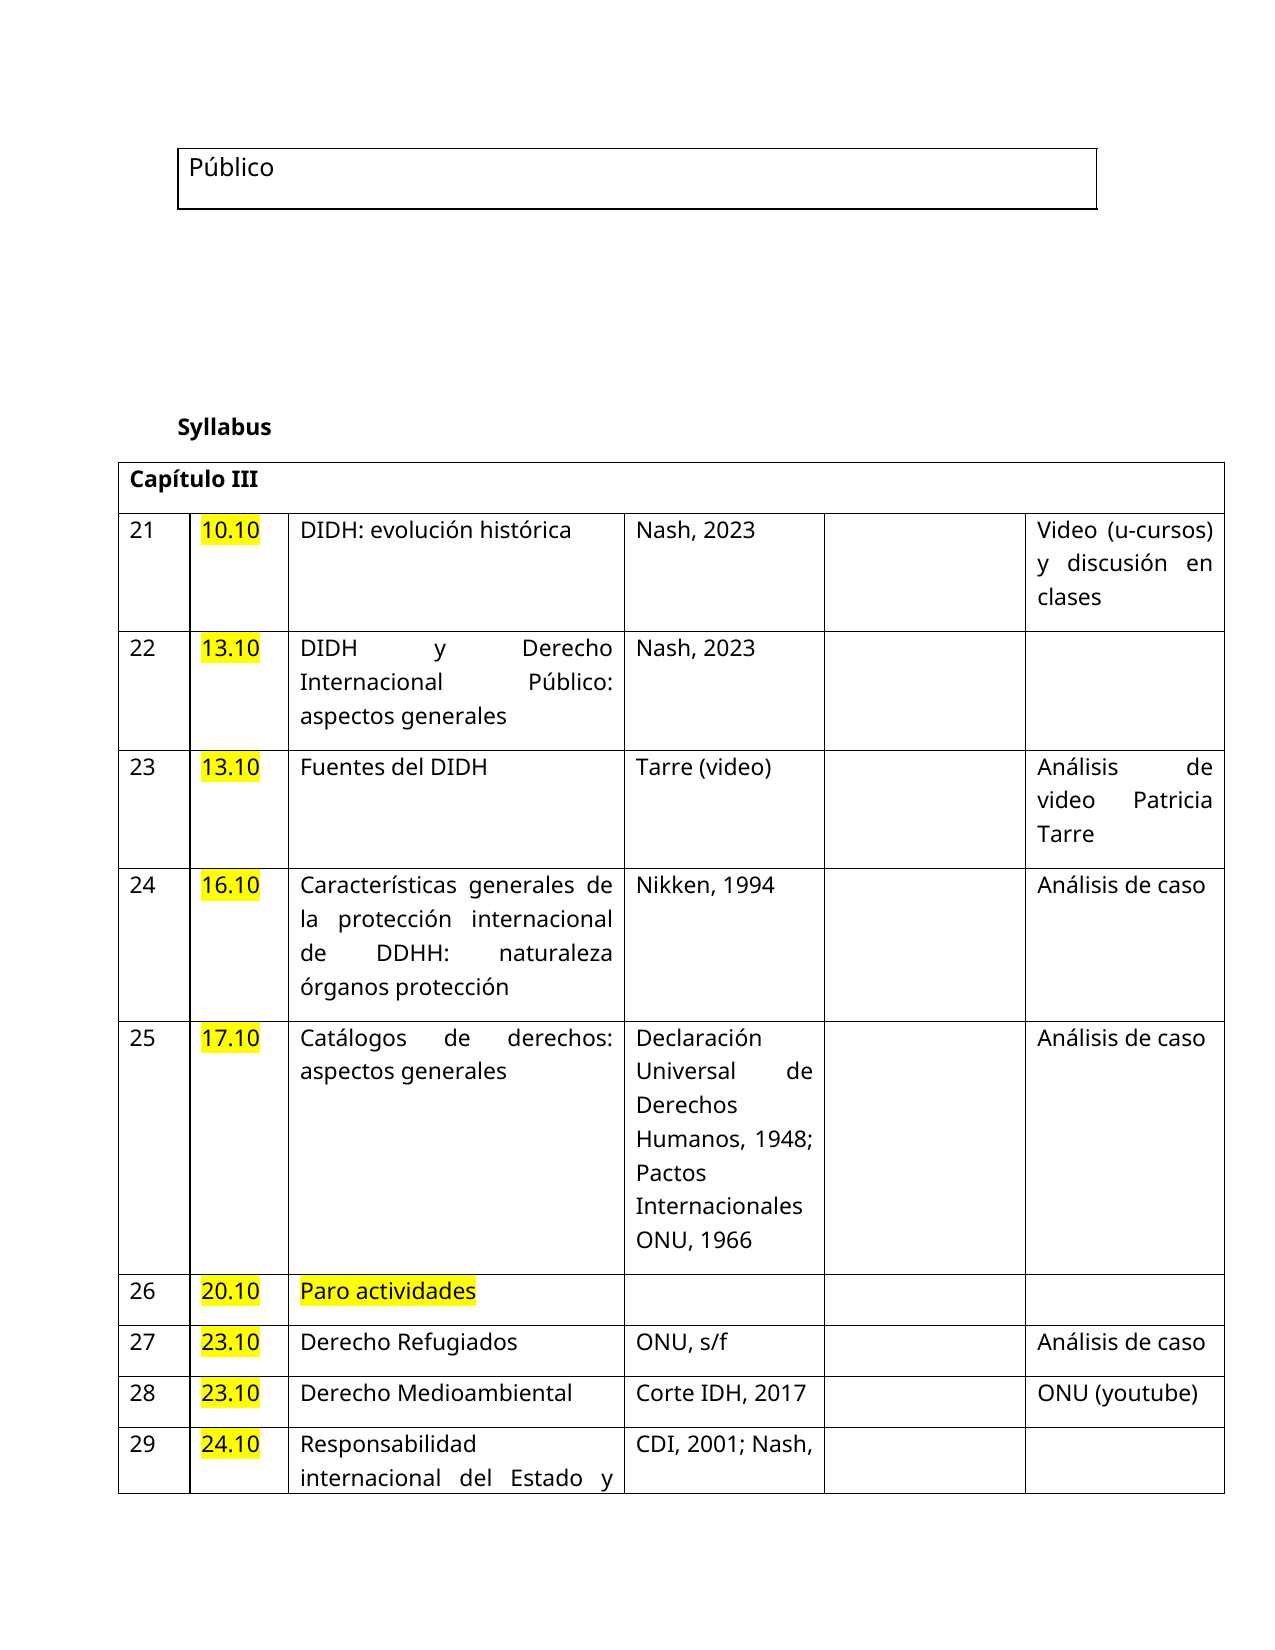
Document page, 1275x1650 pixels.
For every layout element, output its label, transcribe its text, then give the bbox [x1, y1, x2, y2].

table_cell Análisis de caso [1026, 1326, 1224, 1376]
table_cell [179, 149, 1096, 208]
table_cell Corte IDH, 2017 [625, 1377, 824, 1427]
table_cell DIDH: evolución histórica [289, 514, 624, 631]
table_cell [1026, 1428, 1224, 1493]
table_cell Análisis de caso [1026, 869, 1224, 1021]
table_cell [625, 1428, 824, 1493]
table_cell [825, 1275, 1025, 1325]
table_cell 27 [119, 1326, 189, 1376]
table_cell Derecho Refugiados [289, 1326, 624, 1376]
table_cell [825, 514, 1025, 631]
table_cell [625, 1275, 824, 1325]
table_cell 21 [119, 514, 189, 631]
text Syllabus [177, 411, 1098, 442]
table_cell 26 [119, 1275, 189, 1325]
table_cell Fuentes del DIDH [289, 751, 624, 868]
table_cell 24.10 [191, 1428, 288, 1493]
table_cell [289, 1428, 624, 1493]
table_cell Derecho Medioambiental [289, 1377, 624, 1427]
table_cell [825, 632, 1025, 750]
table_cell Declaración Universal de Derechos Humanos, 1948; Pactos Internacionales ONU, 1966 [625, 1022, 824, 1274]
table_cell [825, 751, 1025, 868]
table_cell 20.10 [191, 1275, 288, 1325]
table_cell 22 [119, 632, 189, 750]
table_cell Paro actividades [289, 1275, 624, 1325]
table_cell 17.10 [191, 1022, 288, 1274]
table_cell ONU, s/f [625, 1326, 824, 1376]
table_cell ONU (youtube) [1026, 1377, 1224, 1427]
table_cell Nash, 2023 [625, 632, 824, 750]
table_cell 25 [119, 1022, 189, 1274]
table_cell 28 [119, 1377, 189, 1427]
table_cell 13.10 [191, 632, 288, 750]
table_cell DIDH y Derecho Internacional Público: aspectos generales [289, 632, 624, 750]
table_cell Video (u-cursos) y discusión en clases [1026, 514, 1224, 631]
table_cell Nash, 2023 [625, 514, 824, 631]
table_cell [825, 1022, 1025, 1274]
table_cell Nikken, 1994 [625, 869, 824, 1021]
table_cell Análisis de video Patricia Tarre [1026, 751, 1224, 868]
table_cell 23.10 [191, 1377, 288, 1427]
table_cell 13.10 [191, 751, 288, 868]
table_cell [1026, 1275, 1224, 1325]
table_cell 29 [119, 1428, 189, 1493]
table_header Capítulo III [119, 463, 1224, 513]
table_cell Tarre (video) [625, 751, 824, 868]
table_cell [825, 1326, 1025, 1376]
table_cell [825, 1428, 1025, 1493]
table_cell 23.10 [191, 1326, 288, 1376]
table_cell 10.10 [191, 514, 288, 631]
table_cell 23 [119, 751, 189, 868]
table_cell 24 [119, 869, 189, 1021]
table_cell Características generales de la protección internacional de DDHH: naturaleza órganos protección [289, 869, 624, 1021]
table_cell [825, 1377, 1025, 1427]
table_cell [1026, 632, 1224, 750]
table_cell [825, 869, 1025, 1021]
table_cell 16.10 [191, 869, 288, 1021]
table_cell Análisis de caso [1026, 1022, 1224, 1274]
table_cell Catálogos de derechos: aspectos generales [289, 1022, 624, 1274]
